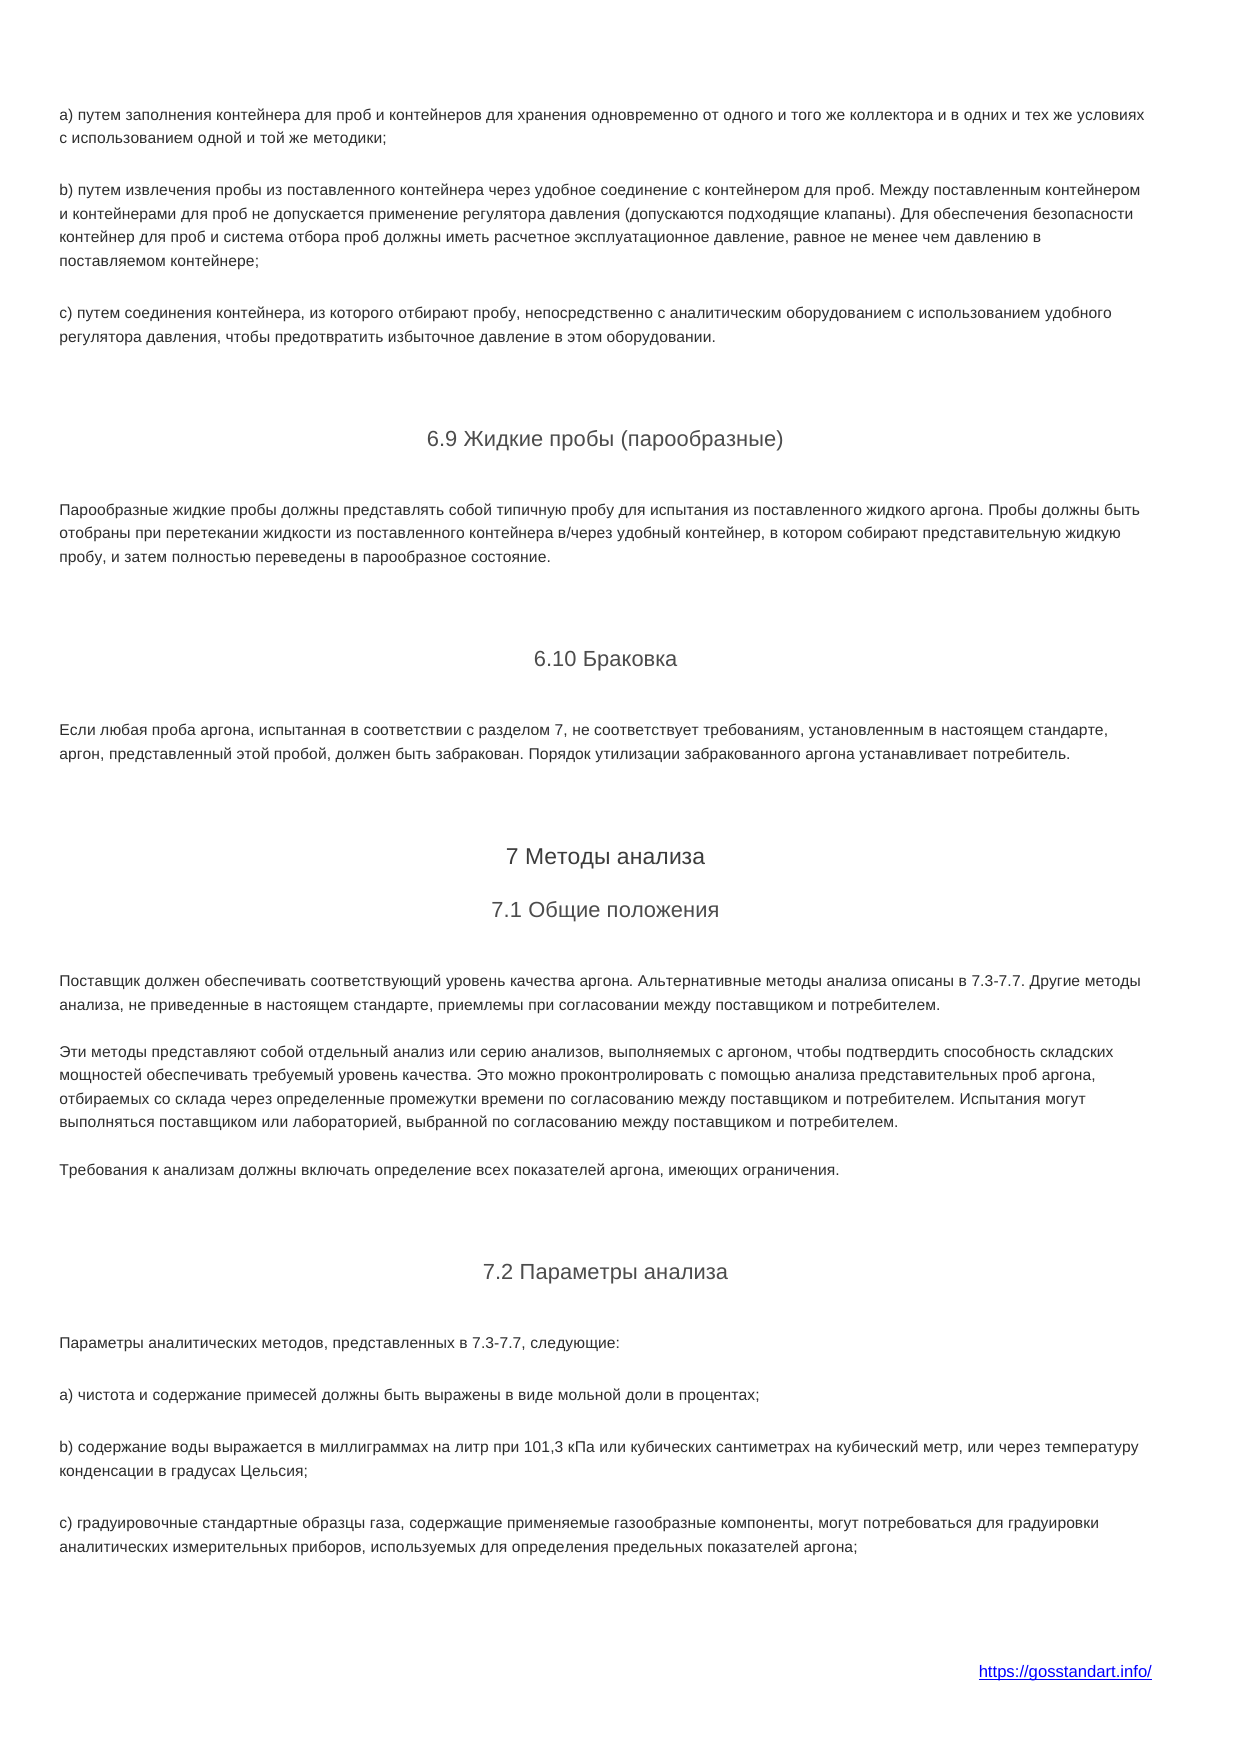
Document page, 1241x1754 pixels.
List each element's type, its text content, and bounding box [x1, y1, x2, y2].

text Парообразные жидкие пробы должны представлять собой типичную пробу для испытания из поставленного жидкого аргона. Пробы должны быть отобраны при перетекании жидкости из поставленного контейнера в/через удобный контейнер, в котором собирают представительную жидкую пробу, и затем полностью переведены в парообразное состояние. [59, 472, 1152, 618]
text b) путем извлечения пробы из поставленного контейнера через удобное соединение с контейнером для проб. Между поставленным контейнером и контейнерами для проб не допускается применение регулятора давления (допускаются подходящие клапаны). Для обеспечения безопасности контейнер для проб и система отбора проб должны иметь расчетное эксплуатационное давление, равное не менее чем давлению в поставляемом контейнере; [59, 176, 1152, 298]
subtitle 6.9 Жидкие пробы (парообразные) [59, 426, 1152, 451]
text c) градуировочные стандартные образцы газа, содержащие применяемые газообразные компоненты, могут потребоваться для градуировки аналитических измерительных приборов, используемых для определения предельных показателей аргона; [59, 1508, 1152, 1584]
subtitle 7 Методы анализа [59, 843, 1152, 869]
text а) чистота и содержание примесей должны быть выражены в виде мольной доли в процентах; [59, 1380, 1152, 1432]
text b) содержание воды выражается в миллиграммах на литр при 101,3 кПа или кубических сантиметрах на кубический метр, или через температуру конденсации в градусах Цельсия; [59, 1432, 1152, 1508]
subtitle 7.1 Общие положения [59, 897, 1152, 922]
text Параметры аналитических методов, представленных в 7.3-7.7, следующие: [59, 1304, 1152, 1380]
text c) путем соединения контейнера, из которого отбирают пробу, непосредственно с аналитическим оборудованием с использованием удобного регулятора давления, чтобы предотвратить избыточное давление в этом оборудовании. [59, 298, 1152, 398]
text Если любая проба аргона, испытанная в соответствии с разделом 7, не соответствует требованиям, установленным в настоящем стандарте, аргон, представленный этой пробой, должен быть забракован. Порядок утилизации забракованного аргона устанавливает потребитель. [59, 692, 1152, 815]
subtitle 7.2 Параметры анализа [59, 1258, 1152, 1284]
text a) путем заполнения контейнера для проб и контейнеров для хранения одновременно от одного и того же коллектора и в одних и тех же условиях с использованием одной и той же методики; [59, 100, 1152, 176]
subtitle 6.10 Браковка [59, 646, 1152, 671]
text Поставщик должен обеспечивать соответствующий уровень качества аргона. Альтернативные методы анализа описаны в 7.3-7.7. Другие методы анализа, не приведенные в настоящем стандарте, приемлемы при согласовании между поставщиком и потребителем. Эти методы представляют собой отдельный анализ или серию анализов, выполняемых с аргоном, чтобы подтвердить способность складских мощностей обеспечивать требуемый уровень качества. Это можно проконтролировать с помощью анализа представительных проб аргона, отбираемых со склада через определенные промежутки времени по согласованию между поставщиком и потребителем. Испытания могут выполняться поставщиком или лабораторией, выбранной по согласованию между поставщиком и потребителем. Требования к анализам должны включать определение всех показателей аргона, имеющих ограничения. [59, 943, 1152, 1231]
